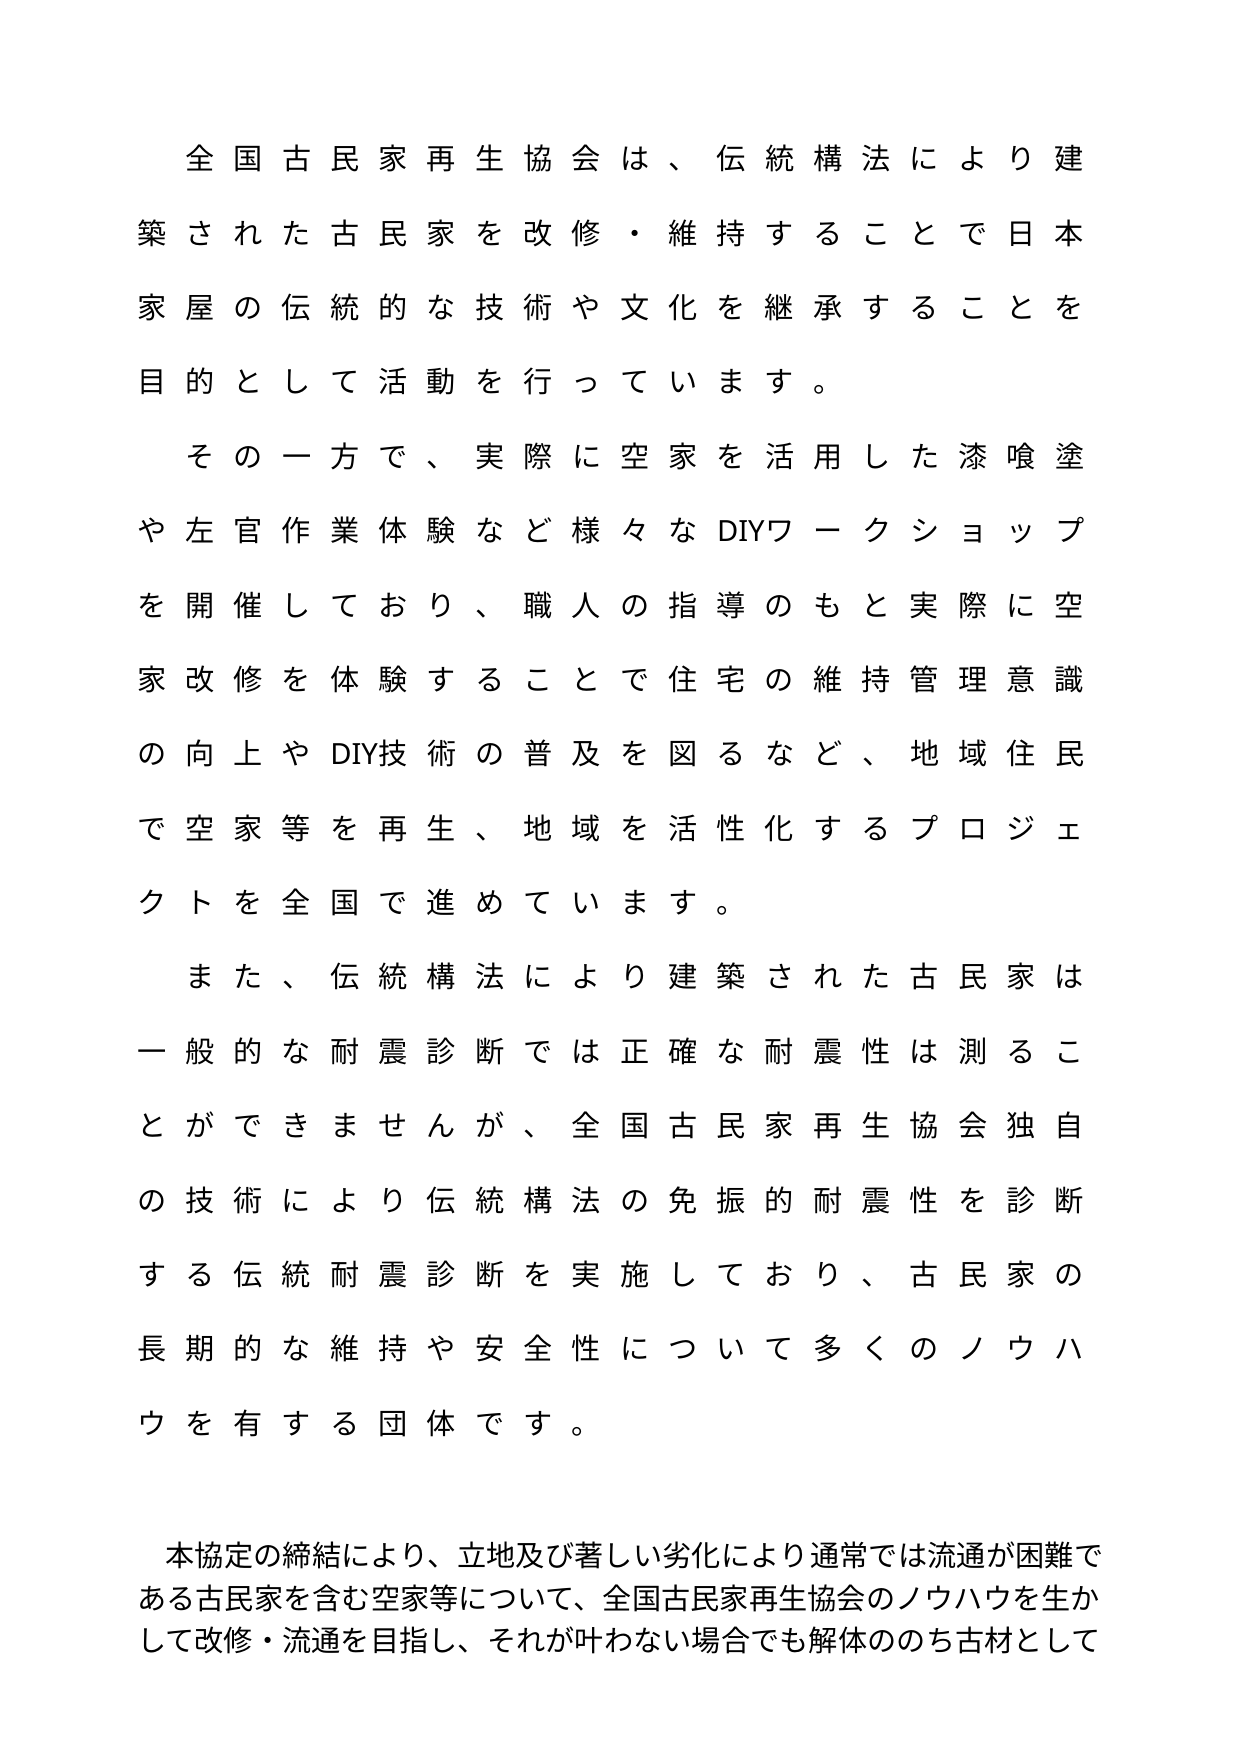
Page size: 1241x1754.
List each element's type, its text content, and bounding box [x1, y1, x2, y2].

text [137, 1533, 1103, 1660]
text また、伝統構法により建築された古民家は一般的な耐震診断では正確な耐震性は測ることができませんが、全国古民家再生協会独自の技術により伝統構法の免振的耐震性を診断する伝統耐震診断を実施しており、古民家の長期的な維持や安全性について多くのノウハウを有する団体です。 [137, 938, 1103, 1458]
text その一方で、実際に空家を活用した漆喰塗や左官作業体験など様々なDIYワークショップを開催しており、職人の指導のもと実際に空家改修を体験することで住宅の維持管理意識の向上やDIY技術の普及を図るなど、地域住民で空家等を再生、地域を活性化するプロジェクトを全国で進めています。 [137, 417, 1103, 938]
text 全国古民家再生協会は、伝統構法により建築された古民家を改修・維持することで日本家屋の伝統的な技術や文化を継承することを目的として活動を行っています。 [137, 120, 1103, 417]
